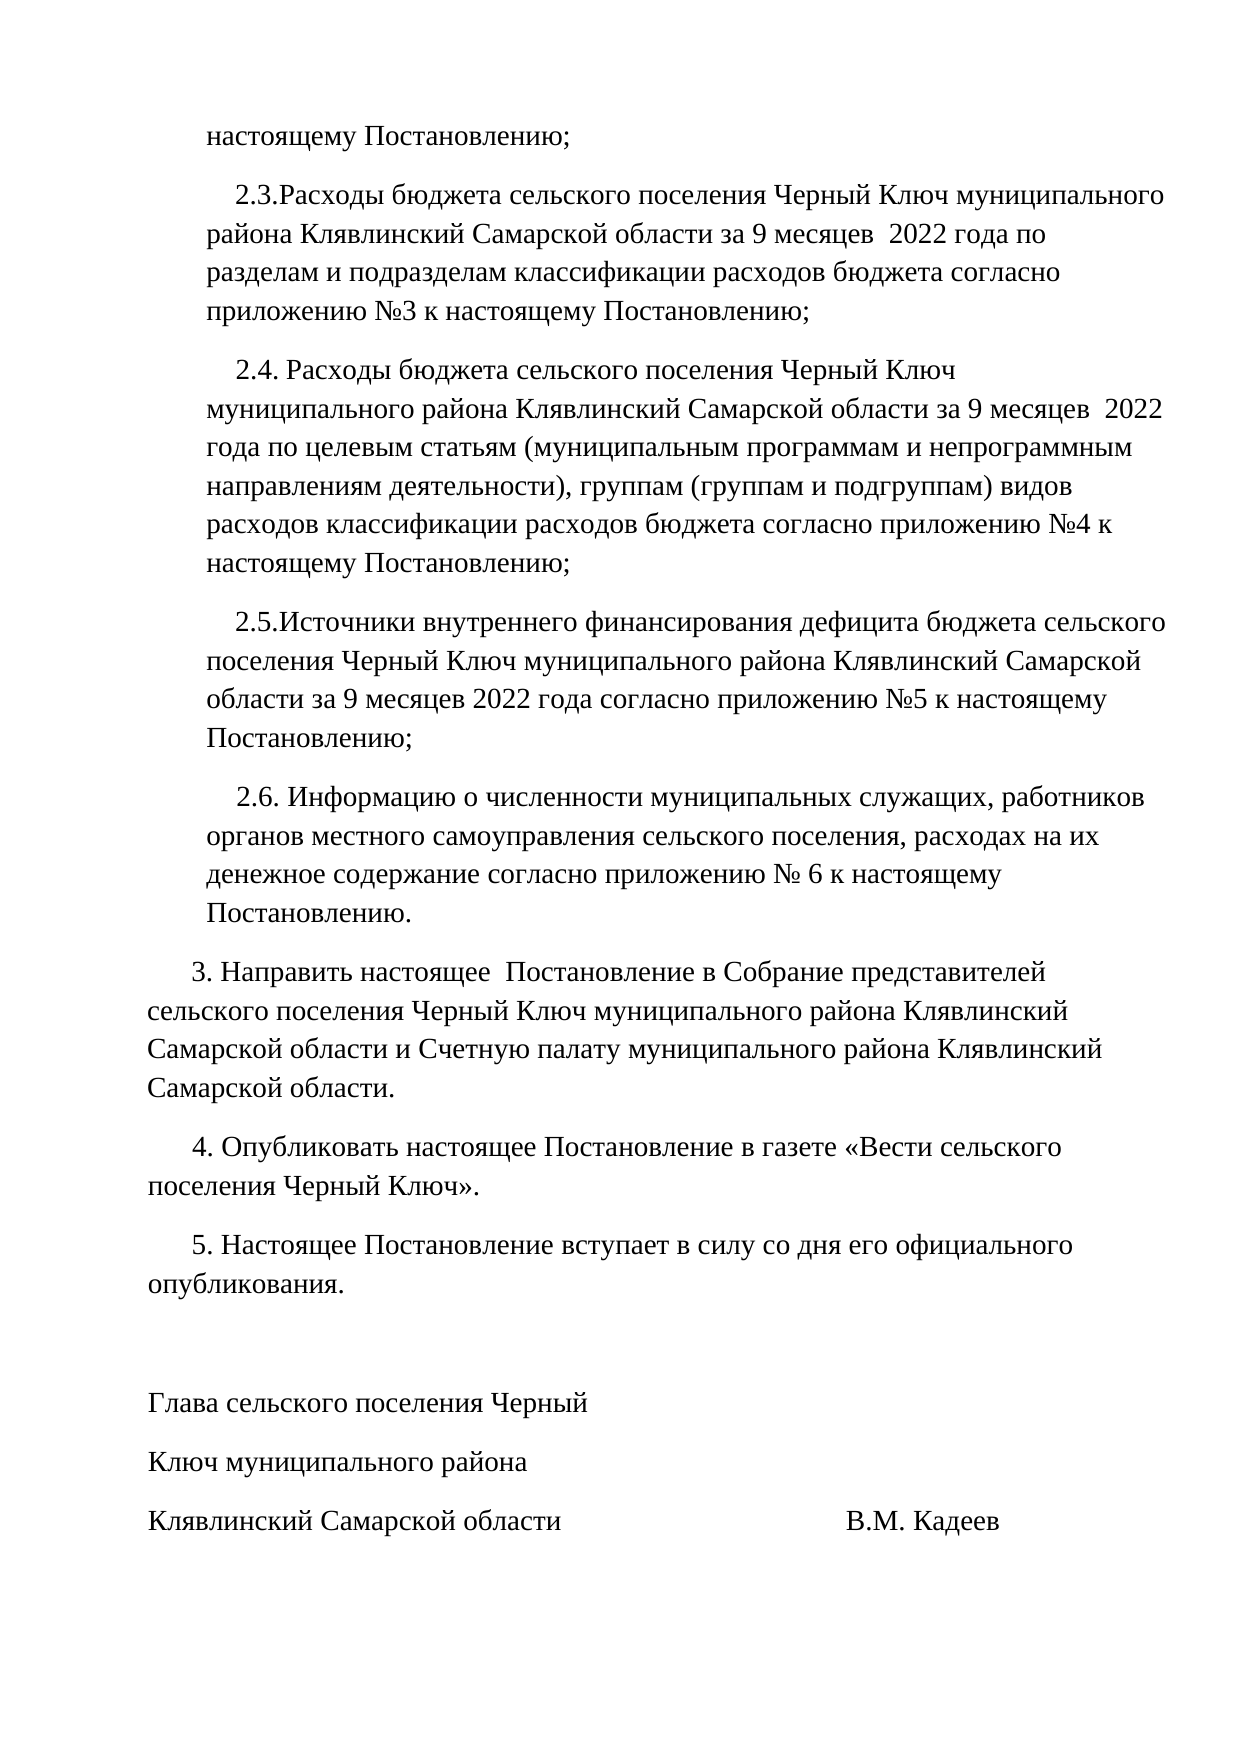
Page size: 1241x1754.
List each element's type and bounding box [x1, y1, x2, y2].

table_cell [148, 118, 1167, 1674]
